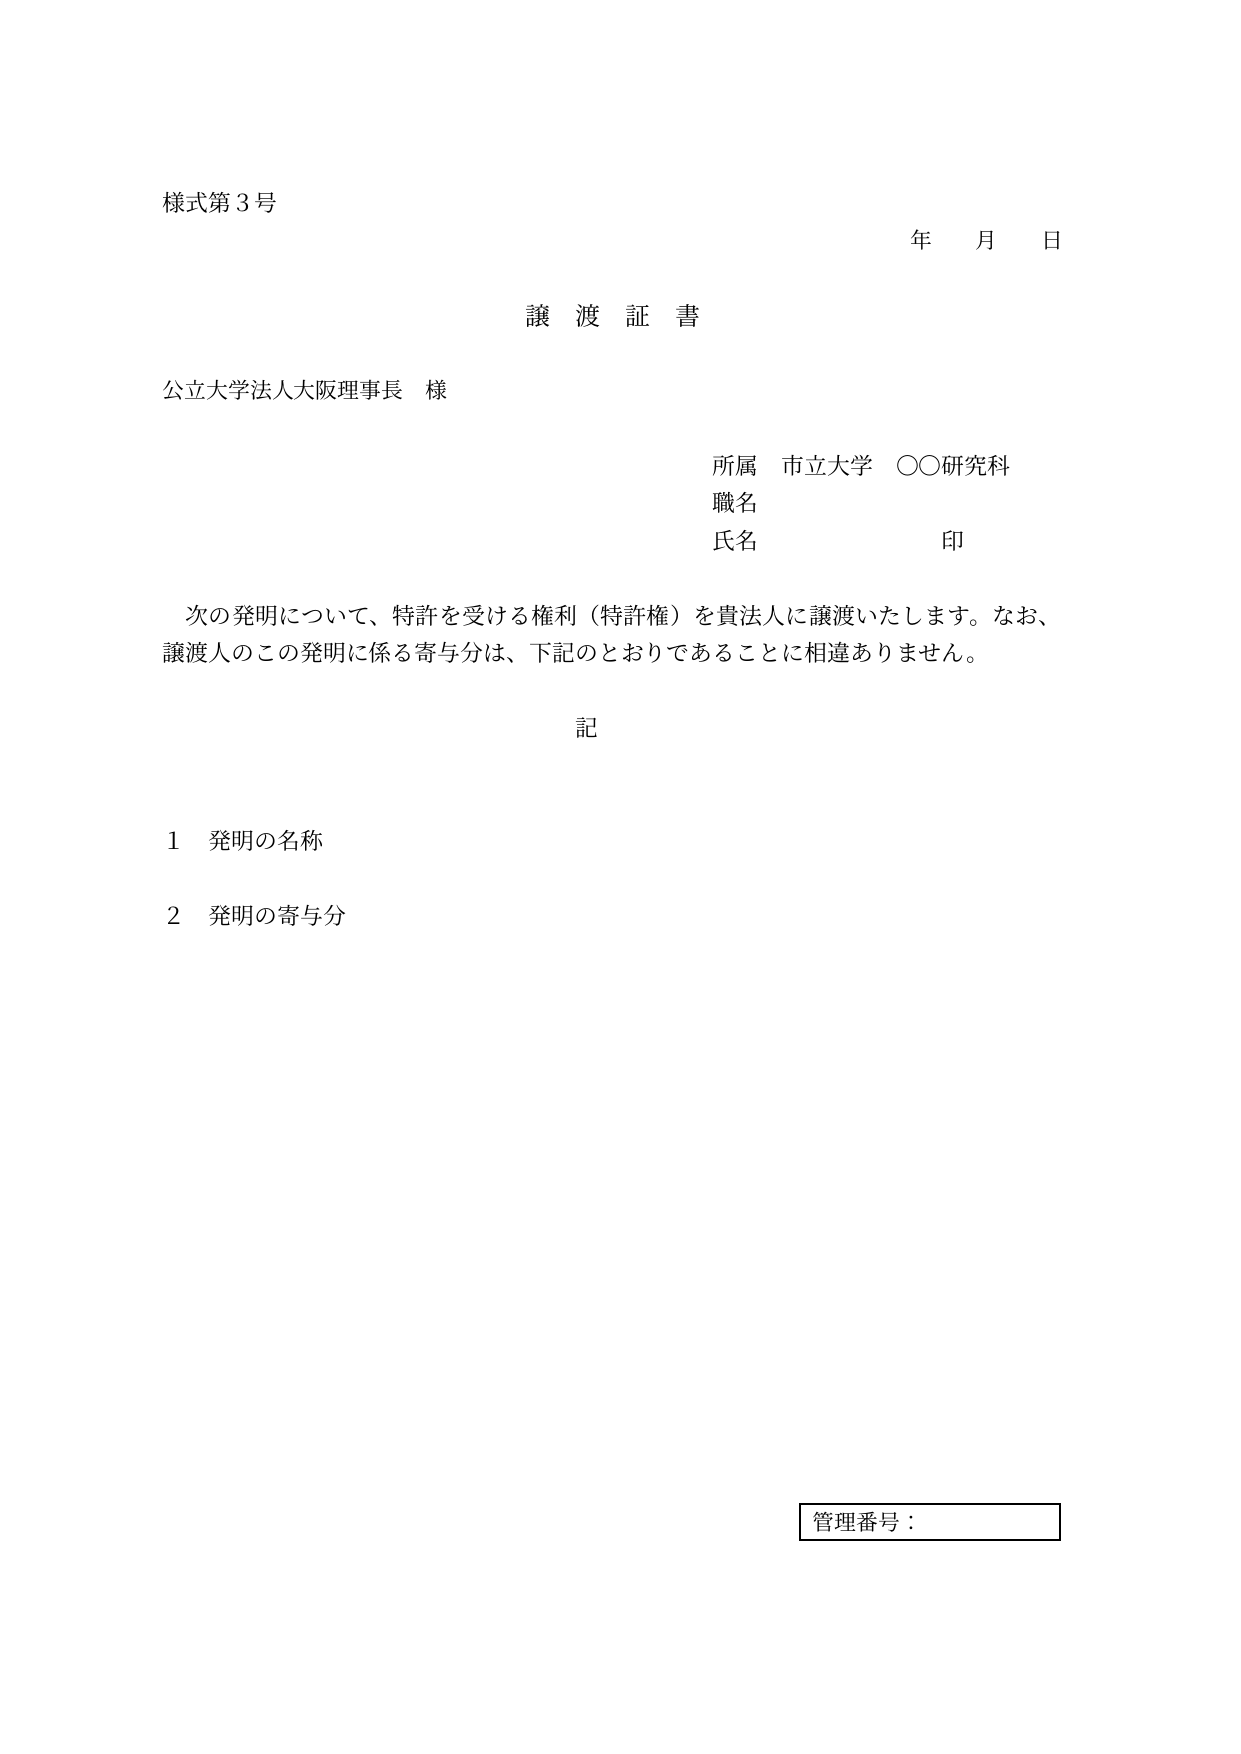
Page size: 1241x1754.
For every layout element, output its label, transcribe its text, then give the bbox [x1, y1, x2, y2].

text 譲 渡 証 書 [162, 296, 1063, 333]
text 氏名 印 [162, 521, 1063, 558]
text ２ 発明の寄与分 [162, 896, 1063, 933]
text 公立大学法人大阪理事長 様 [162, 371, 1063, 408]
text 年 月 日 [162, 221, 1063, 258]
text 職名 [162, 483, 1063, 521]
text 様式第３号 [162, 183, 1063, 221]
text 次の発明について、特許を受ける権利（特許権）を貴法人に譲渡いたします。なお、譲渡人のこの発明に係る寄与分は、下記のとおりであることに相違ありません。 [162, 596, 1063, 671]
text 所属 市立大学 〇〇研究科 [162, 446, 1063, 483]
text １ 発明の名称 [162, 821, 1063, 858]
text 記 [162, 708, 1063, 746]
